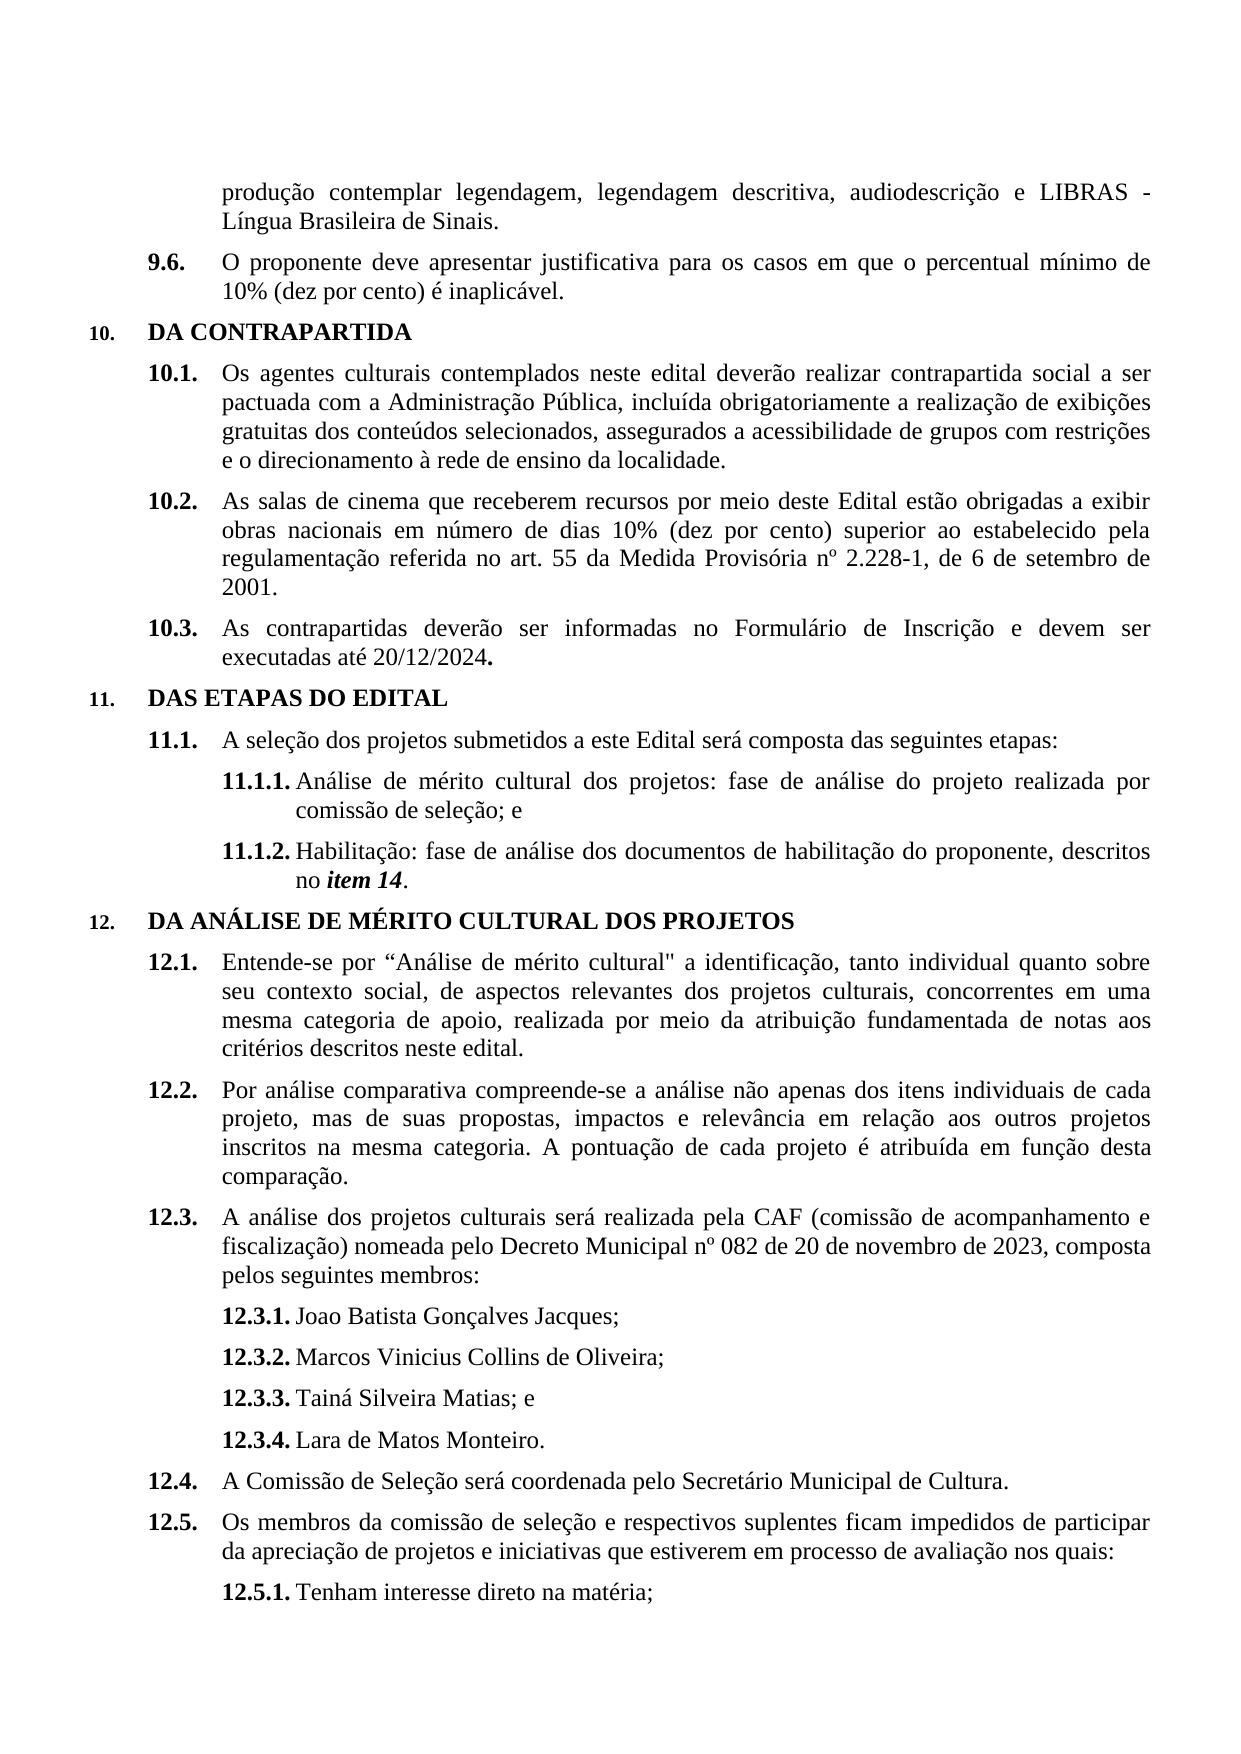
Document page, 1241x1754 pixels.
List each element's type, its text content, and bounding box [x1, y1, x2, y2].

list A Comissão de Seleção será coordenada pelo Secretário Municipal de Cultura. [148, 1466, 1152, 1495]
list O proponente deve apresentar justificativa para os casos em que o percentual mínimo de 10% (dez por cento) é inaplicável. [148, 247, 1152, 305]
list Análise de mérito cultural dos projetos: fase de análise do projeto realizada por comissão de seleção; e [222, 766, 1152, 823]
list DAS ETAPAS DO EDITAL [89, 683, 1152, 712]
list DA CONTRAPARTIDA [89, 317, 1152, 346]
list As salas de cinema que receberem recursos por meio deste Edital estão obrigadas a exibir obras nacionais em número de dias 10% (dez por cento) superior ao estabelecido pela regulamentação referida no art. 55 da Medida Provisória nº 2.228-1, de 6 de setembro de 2001. [148, 486, 1152, 601]
list Tainá Silveira Matias; e [222, 1383, 1152, 1412]
list Joao Batista Gonçalves Jacques; [222, 1301, 1152, 1330]
list As contrapartidas deverão ser informadas no Formulário de Inscrição e devem ser executadas até 20/12/2024. [148, 613, 1152, 671]
list Entende-se por “Análise de mérito cultural" a identificação, tanto individual quanto sobre seu contexto social, de aspectos relevantes dos projetos culturais, concorrentes em uma mesma categoria de apoio, realizada por meio da atribuição fundamentada de notas aos critérios descritos neste edital. [148, 947, 1152, 1062]
list Por análise comparativa compreende-se a análise não apenas dos itens individuais de cada projeto, mas de suas propostas, impactos e relevância em relação aos outros projetos inscritos na mesma categoria. A pontuação de cada projeto é atribuída em função desta comparação. [148, 1075, 1152, 1190]
list Os agentes culturais contemplados neste edital deverão realizar contrapartida social a ser pactuada com a Administração Pública, incluída obrigatoriamente a realização de exibições gratuitas dos conteúdos selecionados, assegurados a acessibilidade de grupos com restrições e o direcionamento à rede de ensino da localidade. [148, 358, 1152, 473]
list A análise dos projetos culturais será realizada pela CAF (comissão de acompanhamento e fiscalização) nomeada pelo Decreto Municipal nº 082 de 20 de novembro de 2023, composta pelos seguintes membros: [148, 1202, 1152, 1288]
list Lara de Matos Monteiro. [222, 1425, 1152, 1453]
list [148, 177, 1152, 235]
list Habilitação: fase de análise dos documentos de habilitação do proponente, descritos no item 14. [222, 836, 1152, 893]
list A seleção dos projetos submetidos a este Edital será composta das seguintes etapas: [148, 725, 1152, 753]
list Tenham interesse direto na matéria; [222, 1577, 1152, 1606]
list DA ANÁLISE DE MÉRITO CULTURAL DOS PROJETOS [89, 906, 1152, 935]
list Marcos Vinicius Collins de Oliveira; [222, 1342, 1152, 1371]
list Os membros da comissão de seleção e respectivos suplentes ficam impedidos de participar da apreciação de projetos e iniciativas que estiverem em processo de avaliação nos quais: [148, 1507, 1152, 1565]
